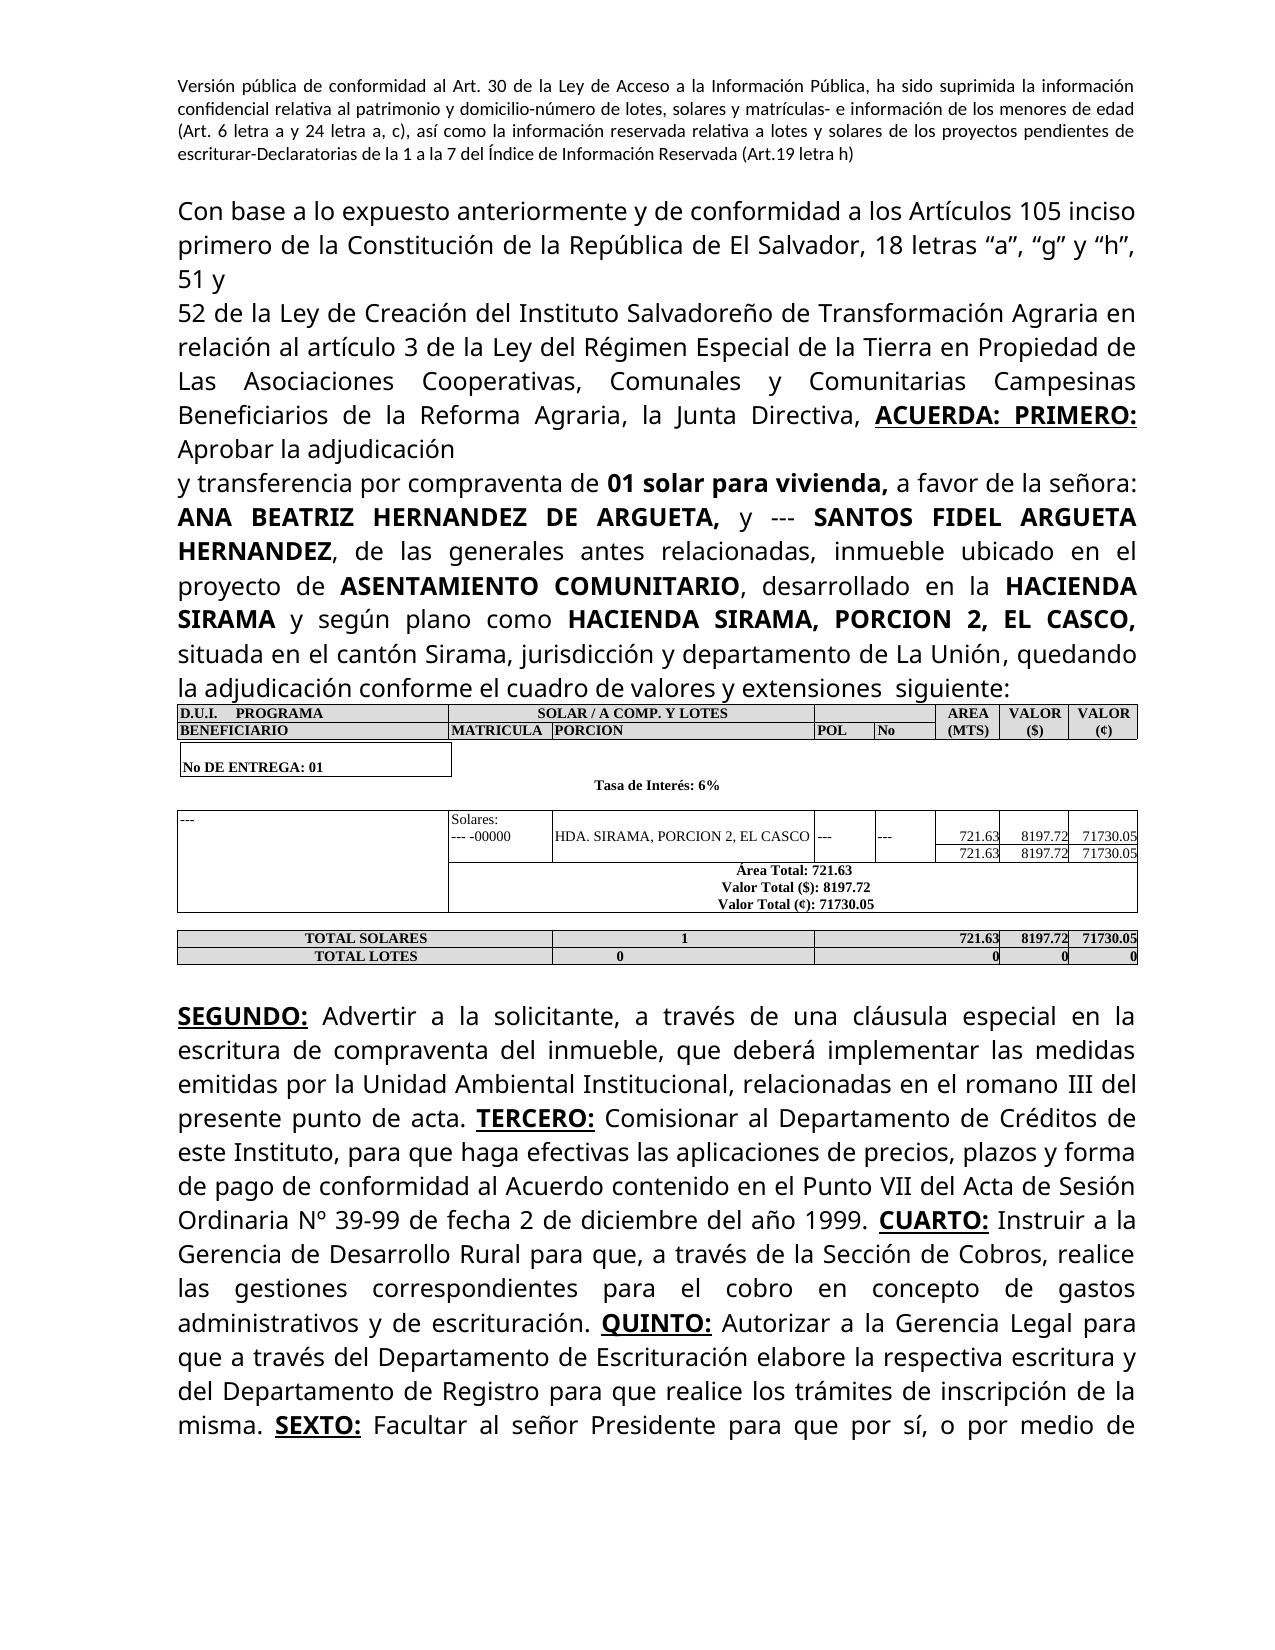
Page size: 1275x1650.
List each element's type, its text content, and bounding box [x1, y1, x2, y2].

text 52 de la Ley de Creación del Instituto Salvadoreño de Transformación Agraria en relación al artículo 3 de la Ley del Régimen Especial de la Tierra en Propiedad de Las Asociaciones Cooperativas, Comunales y Comunitarias Campesinas Beneficiarios de la Reforma Agraria, la Junta Directiva, ACUERDA: PRIMERO: Aprobar la adjudicación [177, 296, 1137, 466]
table_header --- [876, 811, 935, 861]
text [177, 999, 1137, 1441]
table_header 1 [553, 931, 814, 947]
table_header No DE ENTREGA: 01 [181, 743, 451, 776]
table_header HDA. SIRAMA, PORCION 2, EL CASCO [553, 811, 814, 861]
table_cell 71730.05 [1069, 845, 1137, 861]
table_header AREA (MTS) [936, 705, 999, 739]
table_header [815, 705, 935, 722]
table_cell 8197.72 [1000, 845, 1068, 861]
table_cell PORCION [553, 723, 814, 739]
table_cell POL [815, 723, 874, 739]
table_cell 721.63 [936, 845, 999, 861]
table_header 721.63 [936, 811, 999, 844]
text Con base a lo expuesto anteriormente y de conformidad a los Artículos 105 inciso primero de la Constitución de la República de El Salvador, 18 letras “a”, “g” y “h”, 51 y [177, 193, 1137, 296]
table_header 71730.05 [1069, 931, 1137, 947]
table_header --- [178, 811, 448, 912]
text Tasa de Interés: 6% [177, 776, 1137, 793]
text y transferencia por compraventa de 01 solar para vivienda, a favor de la señora: ANA BEATRIZ HERNANDEZ DE ARGUETA, y --- SANTOS FIDEL ARGUETA HERNANDEZ, de las generales antes relacionadas, inmueble ubicado en el proyecto de ASENTAMIENTO COMUNITARIO, desarrollado en la HACIENDA SIRAMA y según plano como HACIENDA SIRAMA, PORCION 2, EL CASCO, situada en el cantón Sirama, jurisdicción y departamento de La Unión, quedando la adjudicación conforme el cuadro de valores y extensiones siguiente: [177, 466, 1137, 704]
table_cell 0 [1000, 948, 1068, 964]
table_header SOLAR / A COMP. Y LOTES [449, 705, 814, 722]
table_cell BENEFICIARIO [178, 723, 448, 739]
table_header 8197.72 [1000, 811, 1068, 844]
table_header 71730.05 [1069, 811, 1137, 844]
table_header 8197.72 [1000, 931, 1068, 947]
table_cell 0 [1069, 948, 1137, 964]
table_cell No [875, 723, 935, 739]
table_header VALOR (¢) [1069, 705, 1137, 739]
table_header TOTAL SOLARES [178, 931, 552, 947]
table_cell 0 [553, 948, 814, 964]
table_header 721.63 [815, 931, 999, 947]
table_header VALOR ($) [1000, 705, 1068, 739]
table_cell 0 [815, 948, 999, 964]
table_cell TOTAL LOTES [178, 948, 552, 964]
table_cell Área Total: 721.63 Valor Total ($): 8197.72 Valor Total (¢): 71730.05 [449, 863, 1137, 912]
table_header --- [815, 811, 875, 861]
table_header Solares: --- -00000 [449, 811, 552, 861]
table_cell MATRICULA [449, 723, 552, 739]
table_header D.U.I. PROGRAMA [178, 705, 448, 722]
